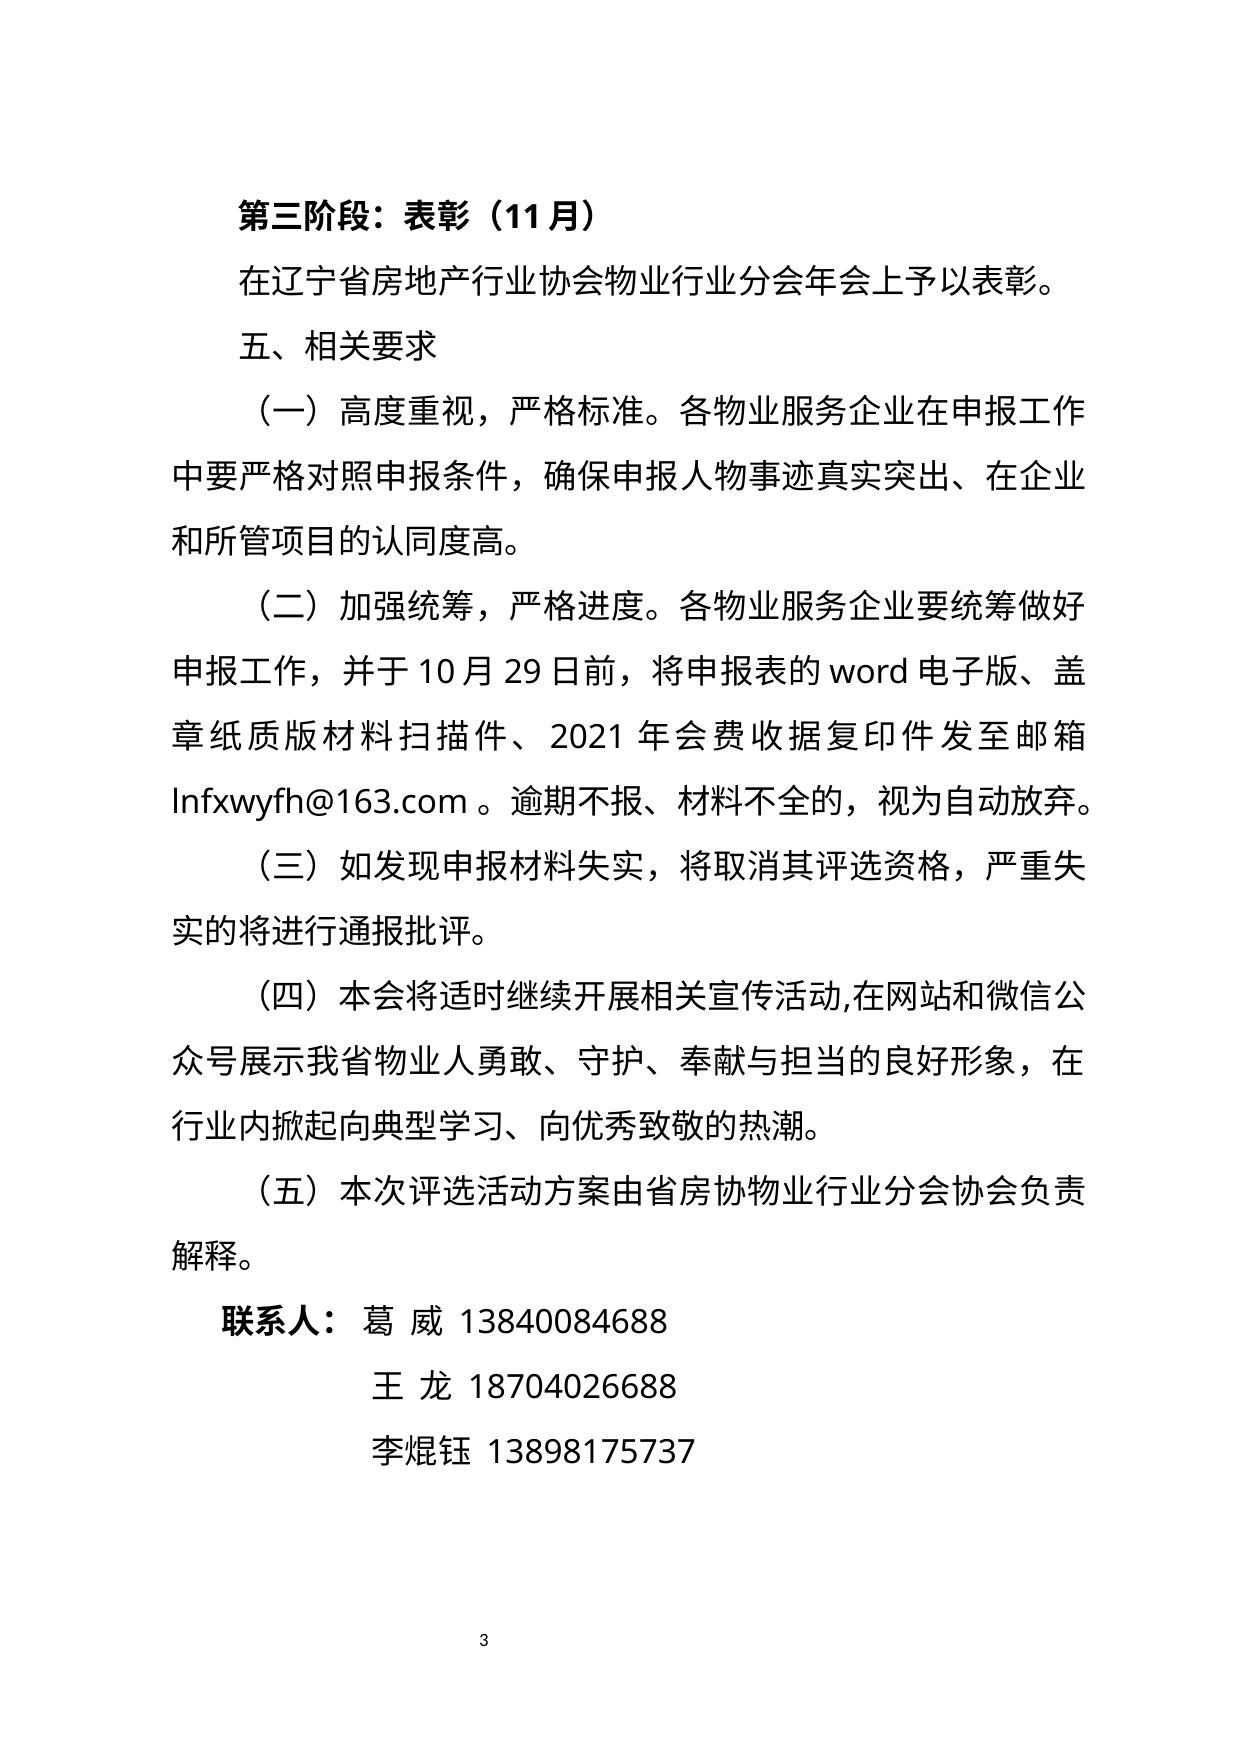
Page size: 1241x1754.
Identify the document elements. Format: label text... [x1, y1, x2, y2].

text 李焜钰 13898175737 [171, 1416, 1087, 1481]
text 在辽宁省房地产行业协会物业行业分会年会上予以表彰。 [171, 246, 1087, 311]
text 联系人： 葛 威 13840084688 [134, 1286, 1087, 1351]
text （二）加强统筹，严格进度。各物业服务企业要统筹做好申报工作，并于10月29日前，将申报表的word电子版、盖章纸质版材料扫描件、2021年会费收据复印件发至邮箱lnfxwyfh@163.com 。逾期不报、材料不全的，视为自动放弃。 [171, 571, 1087, 831]
text （三）如发现申报材料失实，将取消其评选资格，严重失实的将进行通报批评。 [171, 831, 1087, 961]
text （一）高度重视，严格标准。各物业服务企业在申报工作中要严格对照申报条件，确保申报人物事迹真实突出、在企业和所管项目的认同度高。 [171, 376, 1087, 571]
text （四）本会将适时继续开展相关宣传活动,在网站和微信公众号展示我省物业人勇敢、守护、奉献与担当的良好形象，在行业内掀起向典型学习、向优秀致敬的热潮。 [171, 961, 1087, 1156]
text 五、相关要求 [171, 311, 1087, 376]
text 王 龙 18704026688 [171, 1351, 1087, 1416]
text （五）本次评选活动方案由省房协物业行业分会协会负责解释。 [171, 1156, 1087, 1286]
text 第三阶段：表彰（11月） [171, 181, 1087, 246]
